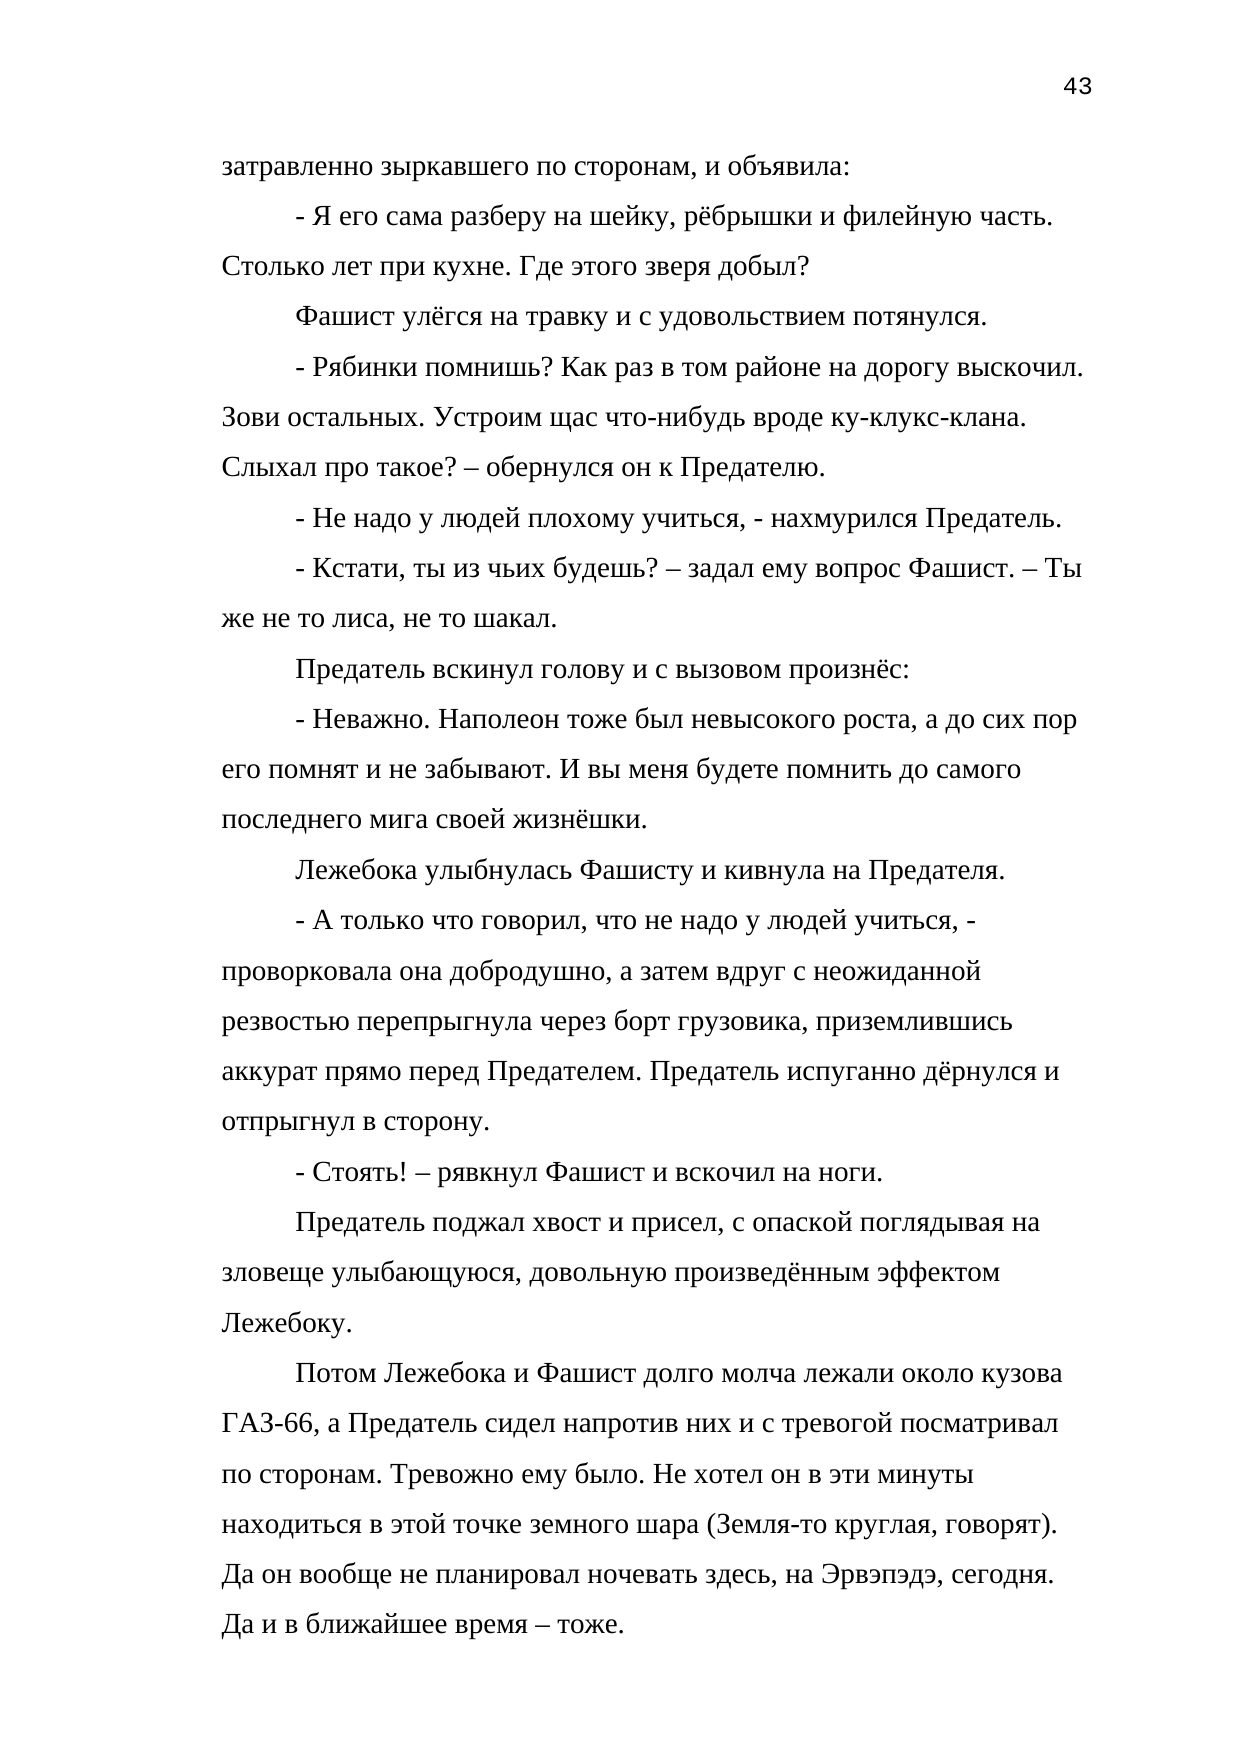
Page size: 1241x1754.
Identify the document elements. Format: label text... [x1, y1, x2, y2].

text - Кстати, ты из чьих будешь? – задал ему вопрос Фашист. – Ты же не то лиса, не то шакал. [221, 550, 1093, 634]
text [221, 148, 1093, 181]
text Лежебока улыбнулась Фашисту и кивнула на Предателя. [221, 852, 1093, 886]
text - Стоять! – рявкнул Фашист и вскочил на ноги. [221, 1154, 1093, 1187]
text - Рябинки помнишь? Как раз в том районе на дорогу выскочил. Зови остальных. Устроим щас что-нибудь вроде ку-клукс-клана. Слыхал про такое? – обернулся он к Предателю. [221, 349, 1093, 483]
text Предатель поджал хвост и присел, с опаской поглядывая на зловеще улыбающуюся, довольную произведённым эффектом Лежебоку. [221, 1204, 1093, 1338]
text - Неважно. Наполеон тоже был невысокого роста, а до сих пор его помнят и не забывают. И вы меня будете помнить до самого последнего мига своей жизнёшки. [221, 701, 1093, 835]
text Потом Лежебока и Фашист долго молча лежали около кузова ГАЗ-66, а Предатель сидел напротив них и с тревогой посматривал по сторонам. Тревожно ему было. Не хотел он в эти минуты находиться в этой точке земного шара (Земля-то круглая, говорят). Да он вообще не планировал ночевать здесь, на Эрвэпэдэ, сегодня. Да и в ближайшее время – тоже. [221, 1355, 1093, 1640]
text Фашист улёгся на травку и с удовольствием потянулся. [221, 298, 1093, 332]
text - Я его сама разберу на шейку, рёбрышки и филейную часть. Столько лет при кухне. Где этого зверя добыл? [221, 198, 1093, 282]
text Предатель вскинул голову и с вызовом произнёс: [221, 651, 1093, 684]
text - Не надо у людей плохому учиться, - нахмурился Предатель. [221, 500, 1093, 533]
text - А только что говорил, что не надо у людей учиться, - проворковала она добродушно, а затем вдруг с неожиданной резвостью перепрыгнула через борт грузовика, приземлившись аккурат прямо перед Предателем. Предатель испуганно дёрнулся и отпрыгнул в сторону. [221, 902, 1093, 1137]
